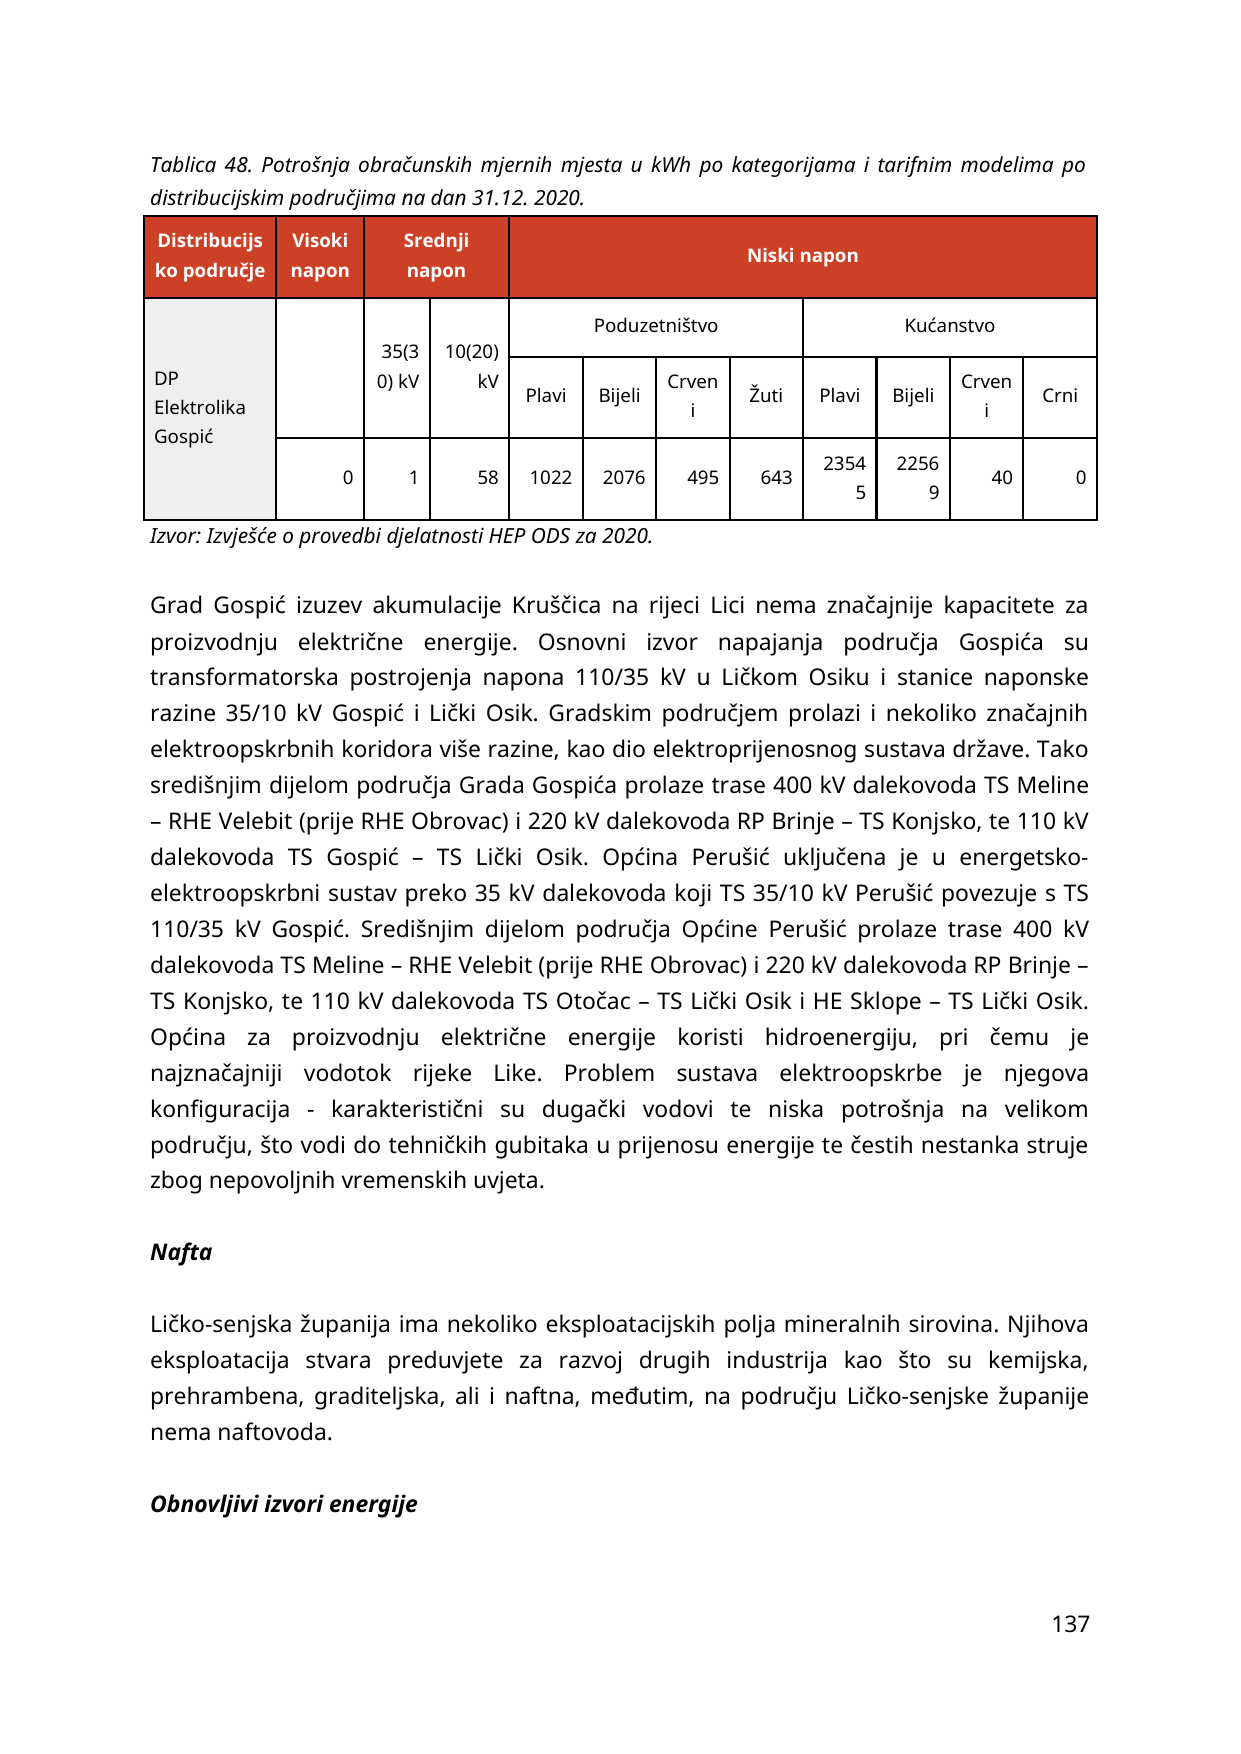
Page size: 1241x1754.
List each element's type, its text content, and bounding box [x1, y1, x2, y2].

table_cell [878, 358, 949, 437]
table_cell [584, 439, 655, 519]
text Obnovljivi izvori energije [150, 1488, 1090, 1519]
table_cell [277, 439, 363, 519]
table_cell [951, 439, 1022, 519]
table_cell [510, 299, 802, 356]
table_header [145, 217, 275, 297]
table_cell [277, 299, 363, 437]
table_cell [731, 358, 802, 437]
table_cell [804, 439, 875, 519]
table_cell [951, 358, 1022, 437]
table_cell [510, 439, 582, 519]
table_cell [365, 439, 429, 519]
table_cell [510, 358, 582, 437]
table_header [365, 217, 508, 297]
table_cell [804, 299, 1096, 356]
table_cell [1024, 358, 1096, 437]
text Izvor: Izvješće o provedbi djelatnosti HEP ODS za 2020. [150, 521, 1090, 549]
text Tablica 48. Potrošnja obračunskih mjernih mjesta u kWh po kategorijama i tarifnim modelima po distribucijskim područjima na dan 31.12. 2020. [150, 150, 1090, 211]
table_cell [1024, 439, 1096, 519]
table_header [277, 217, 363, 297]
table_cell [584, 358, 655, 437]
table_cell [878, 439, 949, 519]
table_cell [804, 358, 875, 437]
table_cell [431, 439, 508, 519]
text Grad Gospić izuzev akumulacije Kruščica na rijeci Lici nema značajnije kapacitete za proizvodnju električne energije. Osnovni izvor napajanja područja Gospića su transformatorska postrojenja napona 110/35 kV u Ličkom Osiku i stanice naponske razine 35/10 kV Gospić i Lički Osik. Gradskim područjem prolazi i nekoliko značajnih elektroopskrbnih koridora više razine, kao dio elektroprijenosnog sustava države. Tako središnjim dijelom područja Grada Gospića prolaze trase 400 kV dalekovoda TS Meline – RHE Velebit (prije RHE Obrovac) i 220 kV dalekovoda RP Brinje – TS Konjsko, te 110 kV dalekovoda TS Gospić – TS Lički Osik. Općina Perušić uključena je u energetsko-elektroopskrbni sustav preko 35 kV dalekovoda koji TS 35/10 kV Perušić povezuje s TS 110/35 kV Gospić. Središnjim dijelom područja Općine Perušić prolaze trase 400 kV dalekovoda TS Meline – RHE Velebit (prije RHE Obrovac) i 220 kV dalekovoda RP Brinje – TS Konjsko, te 110 kV dalekovoda TS Otočac – TS Lički Osik i HE Sklope – TS Lički Osik. Općina za proizvodnju električne energije koristi hidroenergiju, pri čemu je najznačajniji vodotok rijeke Like. Problem sustava elektroopskrbe je njegova konfiguracija - karakteristični su dugački vodovi te niska potrošnja na velikom području, što vodi do tehničkih gubitaka u prijenosu energije te čestih nestanka struje zbog nepovoljnih vremenskih uvjeta. [150, 589, 1090, 1196]
text Nafta [150, 1236, 1090, 1268]
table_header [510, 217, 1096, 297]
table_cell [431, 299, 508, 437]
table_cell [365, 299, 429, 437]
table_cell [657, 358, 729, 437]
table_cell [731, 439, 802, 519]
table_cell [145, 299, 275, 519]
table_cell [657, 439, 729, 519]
text Ličko-senjska županija ima nekoliko eksploatacijskih polja mineralnih sirovina. Njihova eksploatacija stvara preduvjete za razvoj drugih industrija kao što su kemijska, prehrambena, graditeljska, ali i naftna, međutim, na području Ličko-senjske županije nema naftovoda. [150, 1308, 1090, 1447]
